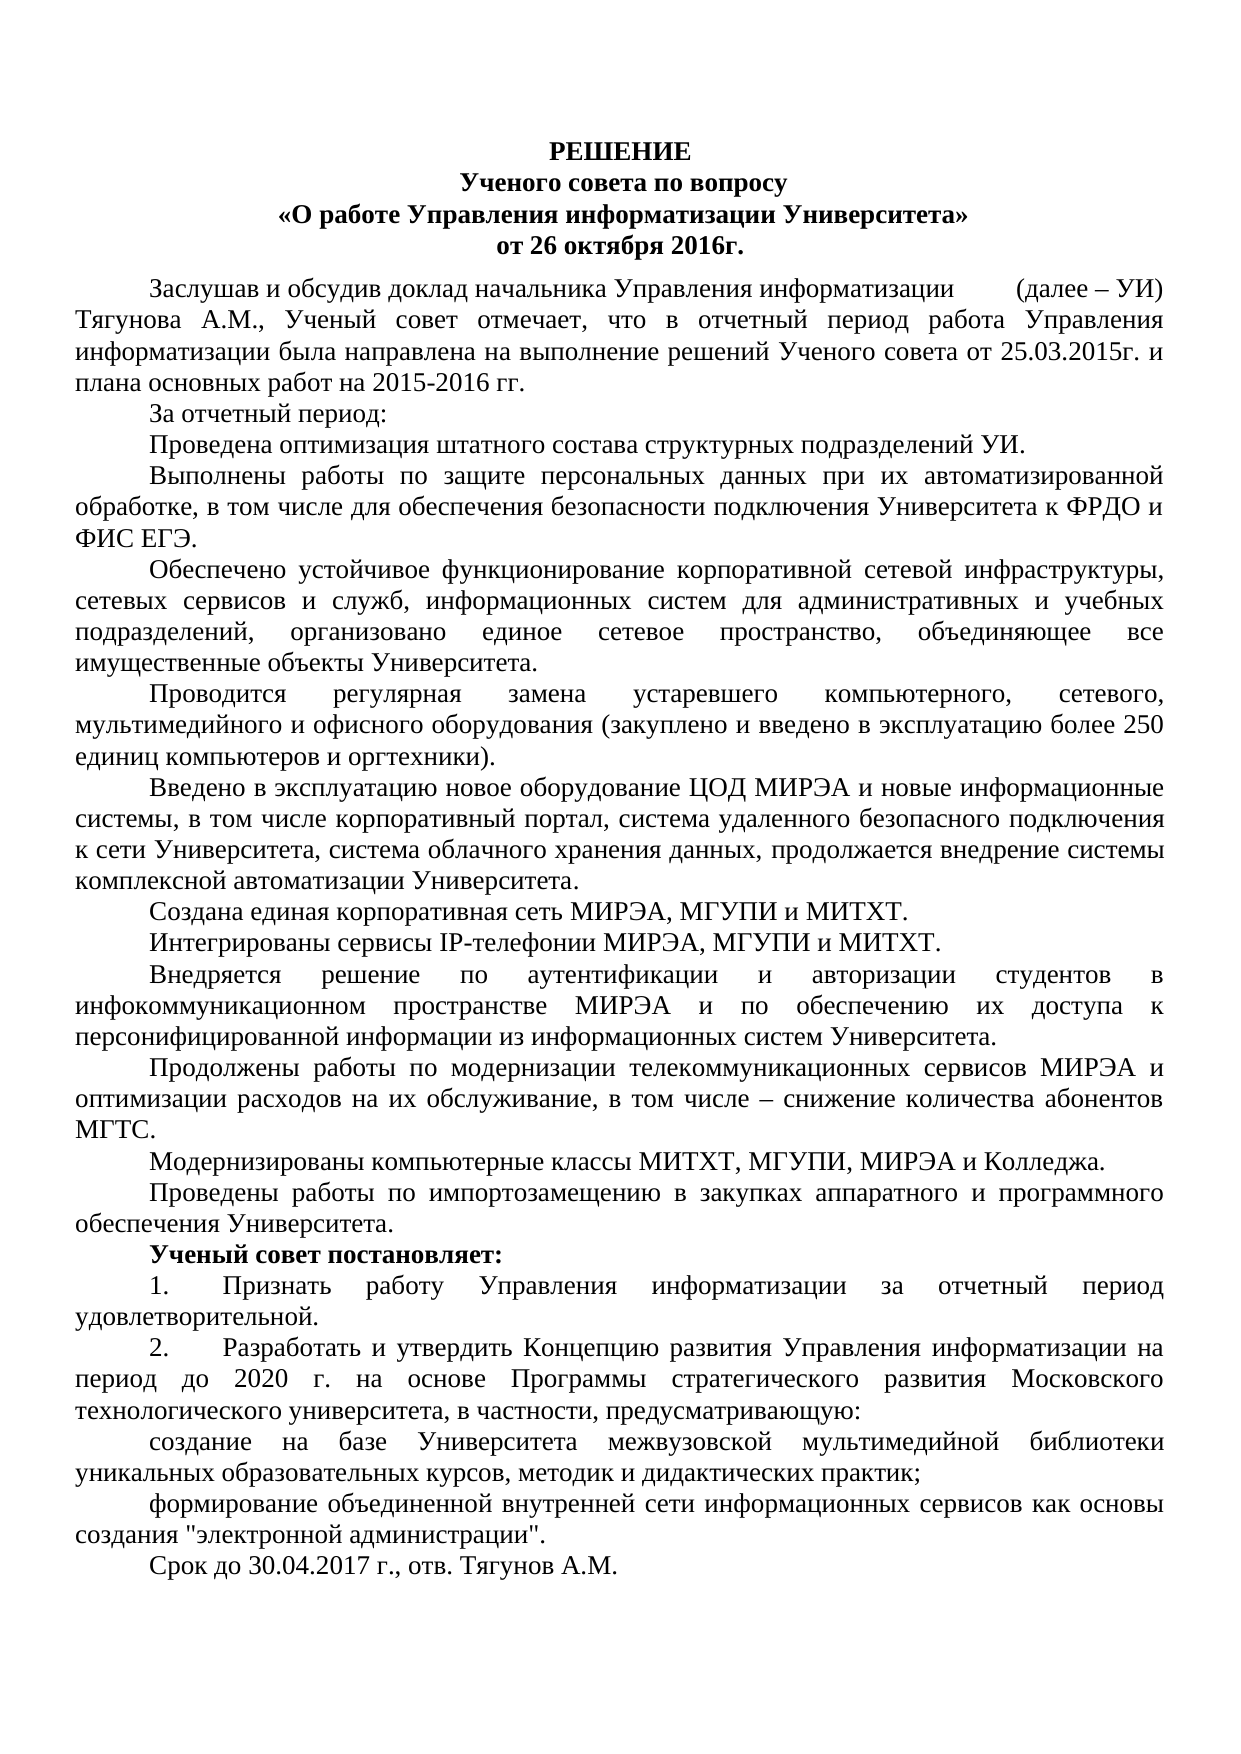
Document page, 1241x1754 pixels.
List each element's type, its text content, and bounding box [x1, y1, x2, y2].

list Признать работу Управления информатизации за отчетный период удовлетворительной. [75, 1269, 1165, 1331]
text Проведена оптимизация штатного состава структурных подразделений УИ. [75, 428, 1165, 459]
list Срок до 30.04.2017 г., отв. Тягунов А.М. [75, 1549, 1165, 1581]
text За отчетный период: [75, 397, 1165, 428]
text Введено в эксплуатацию новое оборудование ЦОД МИРЭА и новые информационные системы, в том числе корпоративный портал, система удаленного безопасного подключения к сети Университета, система облачного хранения данных, продолжается внедрение системы комплексной автоматизации Университета. [75, 771, 1165, 895]
text Проведены работы по импортозамещению в закупках аппаратного и программного обеспечения Университета. [75, 1176, 1165, 1238]
list создание на базе Университета межвузовской мультимедийной библиотеки уникальных образовательных курсов, методик и дидактических практик; [75, 1425, 1165, 1487]
text от 26 октября 2016г. [75, 229, 1165, 260]
text Ученого совета по вопросу [75, 167, 1165, 198]
text Обеспечено устойчивое функционирование корпоративной сетевой инфраструктуры, сетевых сервисов и служб, информационных систем для административных и учебных подразделений, организовано единое сетевое пространство, объединяющее все имущественные объекты Университета. [75, 553, 1165, 677]
text Интегрированы сервисы IP-телефонии МИРЭА, МГУПИ и МИТХТ. [75, 927, 1165, 958]
text Создана единая корпоративная сеть МИРЭА, МГУПИ и МИТХТ. [75, 895, 1165, 927]
text Продолжены работы по модернизации телекоммуникационных сервисов МИРЭА и оптимизации расходов на их обслуживание, в том числе – снижение количества абонентов МГТС. [75, 1051, 1165, 1144]
text Выполнены работы по защите персональных данных при их автоматизированной обработке, в том числе для обеспечения безопасности подключения Университета к ФРДО и ФИС ЕГЭ. [75, 459, 1165, 553]
list Разработать и утвердить Концепцию развития Управления информатизации на период до 2020 г. на основе Программы стратегического развития Московского технологического университета, в частности, предусматривающую: [75, 1331, 1165, 1425]
text Ученый совет постановляет: [75, 1238, 1165, 1269]
text Внедряется решение по аутентификации и авторизации студентов в инфокоммуникационном пространстве МИРЭА и по обеспечению их доступа к персонифицированной информации из информационных систем Университета. [75, 958, 1165, 1051]
text «О работе Управления информатизации Университета» [75, 198, 1165, 229]
text РЕШЕНИЕ [75, 135, 1165, 167]
list формирование объединенной внутренней сети информационных сервисов как основы создания "электронной администрации". [75, 1487, 1165, 1549]
text Проводится регулярная замена устаревшего компьютерного, сетевого, мультимедийного и офисного оборудования (закуплено и введено в эксплуатацию более 250 единиц компьютеров и оргтехники). [75, 677, 1165, 771]
text Модернизированы компьютерные классы МИТХТ, МГУПИ, МИРЭА и Колледжа. [75, 1144, 1165, 1176]
text Заслушав и обсудив доклад начальника Управления информатизации (далее – УИ) Тягунова А.М., Ученый совет отмечает, что в отчетный период работа Управления информатизации была направлена на выполнение решений Ученого совета от 25.03.2015г. и плана основных работ на 2015-2016 гг. [75, 272, 1165, 397]
